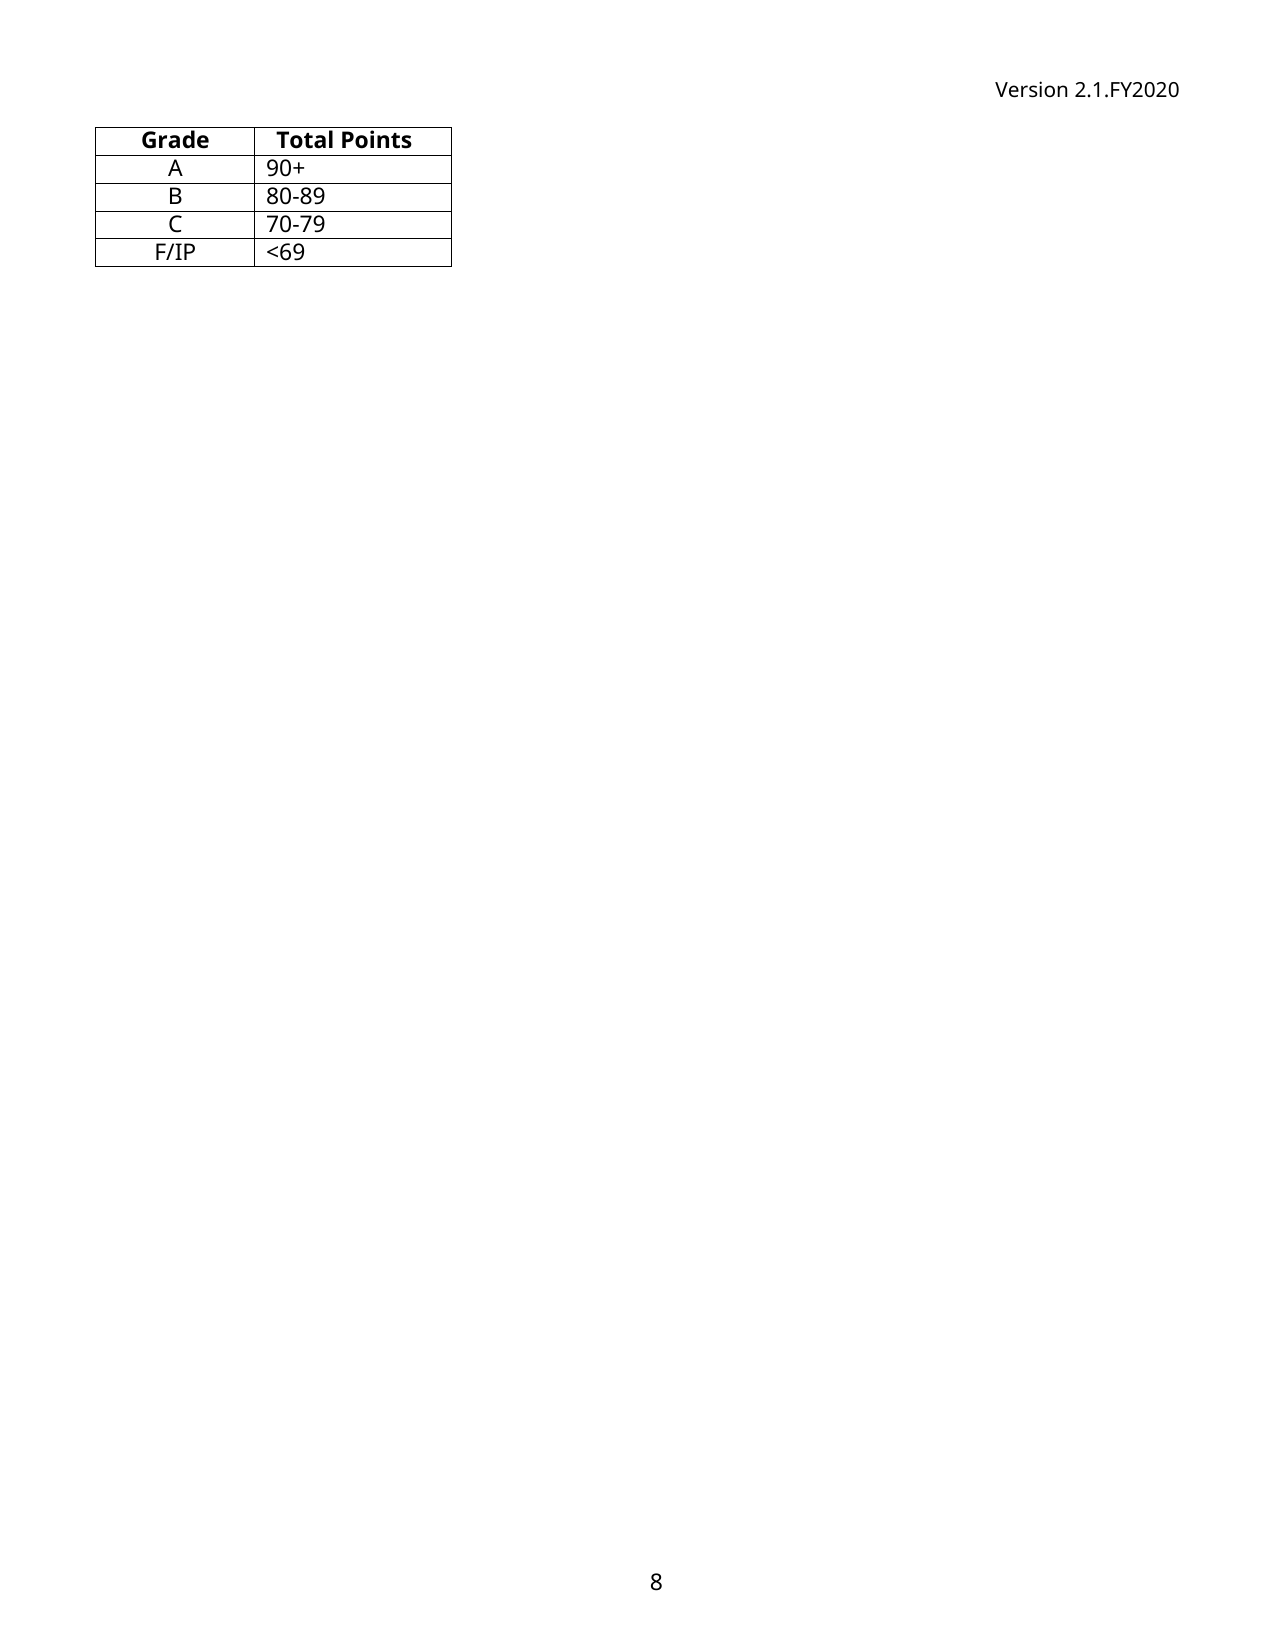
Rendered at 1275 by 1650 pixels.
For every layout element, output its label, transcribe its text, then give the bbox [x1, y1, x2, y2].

table_cell 90+ [255, 156, 451, 183]
table_cell A [96, 156, 254, 183]
table_cell <69 [255, 239, 451, 266]
table_header Total Points [255, 128, 451, 155]
table_cell 70-79 [255, 212, 451, 238]
table_cell B [96, 184, 254, 211]
table_cell C [96, 212, 254, 238]
table_cell F/IP [96, 239, 254, 266]
table_header Grade [96, 128, 254, 155]
table_cell 80-89 [255, 184, 451, 211]
